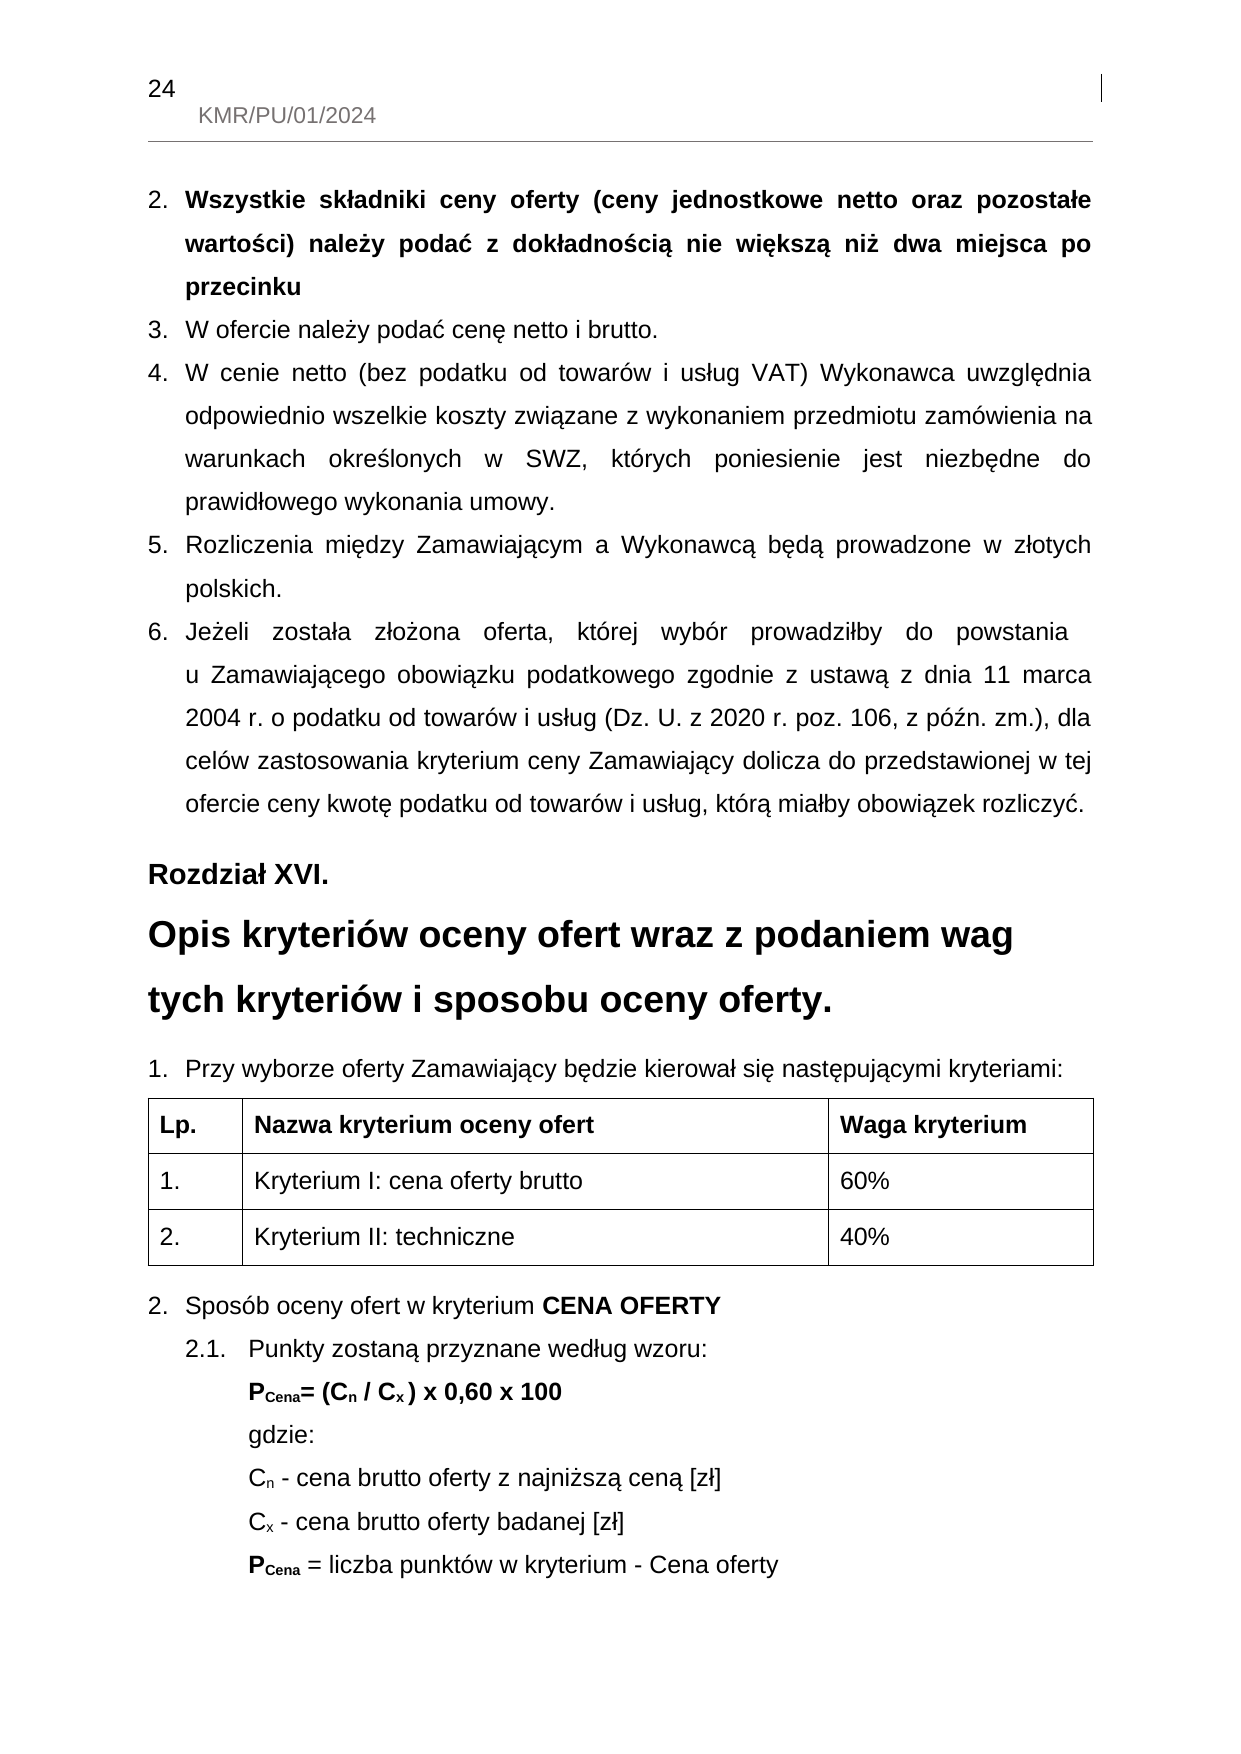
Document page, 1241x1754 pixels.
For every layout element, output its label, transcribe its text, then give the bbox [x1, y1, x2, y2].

text PCena = liczba punktów w kryterium - Cena oferty [248, 1550, 1093, 1578]
table_header Lp. [149, 1099, 242, 1153]
table_cell Kryterium I: cena oferty brutto [243, 1154, 828, 1209]
table_cell 60% [829, 1154, 1093, 1209]
list W ofercie należy podać cenę netto i brutto. [148, 315, 1093, 343]
list Rozliczenia między Zamawiającym a Wykonawcą będą prowadzone w złotych polskich. [148, 530, 1093, 602]
text gdzie: [248, 1420, 1093, 1449]
subtitle Opis kryteriów oceny ofert wraz z podaniem wag tych kryteriów i sposobu oceny oferty. [148, 857, 1093, 1020]
list Jeżeli została złożona oferta, której wybór prowadziłby do powstania u Zamawiającego obowiązku podatkowego zgodnie z ustawą z dnia 11 marca 2004 r. o podatku od towarów i usług (Dz. U. z 2020 r. poz. 106, z późn. zm.), dla celów zastosowania kryterium ceny Zamawiający dolicza do przedstawionej w tej ofercie ceny kwotę podatku od towarów i usług, którą miałby obowiązek rozliczyć. [148, 617, 1093, 818]
text Cn - cena brutto oferty z najniższą ceną [zł] [248, 1463, 1093, 1492]
text PCena= (Cn / Cx ) x 0,60 x 100 [248, 1377, 1093, 1406]
list Punkty zostaną przyznane według wzoru: [185, 1334, 1093, 1363]
text Cx - cena brutto oferty badanej [zł] [248, 1507, 1093, 1535]
list Sposób oceny ofert w kryterium CENA OFERTY [148, 1291, 1093, 1320]
list Przy wyborze oferty Zamawiający będzie kierował się następującymi kryteriami: [148, 1054, 1093, 1083]
table_cell 40% [829, 1210, 1093, 1265]
table_cell Kryterium II: techniczne [243, 1210, 828, 1265]
list W cenie netto (bez podatku od towarów i usług VAT) Wykonawca uwzględnia odpowiednio wszelkie koszty związane z wykonaniem przedmiotu zamówienia na warunkach określonych w SWZ, których poniesienie jest niezbędne do prawidłowego wykonania umowy. [148, 358, 1093, 516]
table_cell 1. [149, 1154, 242, 1209]
list Wszystkie składniki ceny oferty (ceny jednostkowe netto oraz pozostałe wartości) należy podać z dokładnością nie większą niż dwa miejsca po przecinku [148, 185, 1093, 300]
table_header Waga kryterium [829, 1099, 1093, 1153]
table_header Nazwa kryterium oceny ofert [243, 1099, 828, 1153]
table_cell 2. [149, 1210, 242, 1265]
